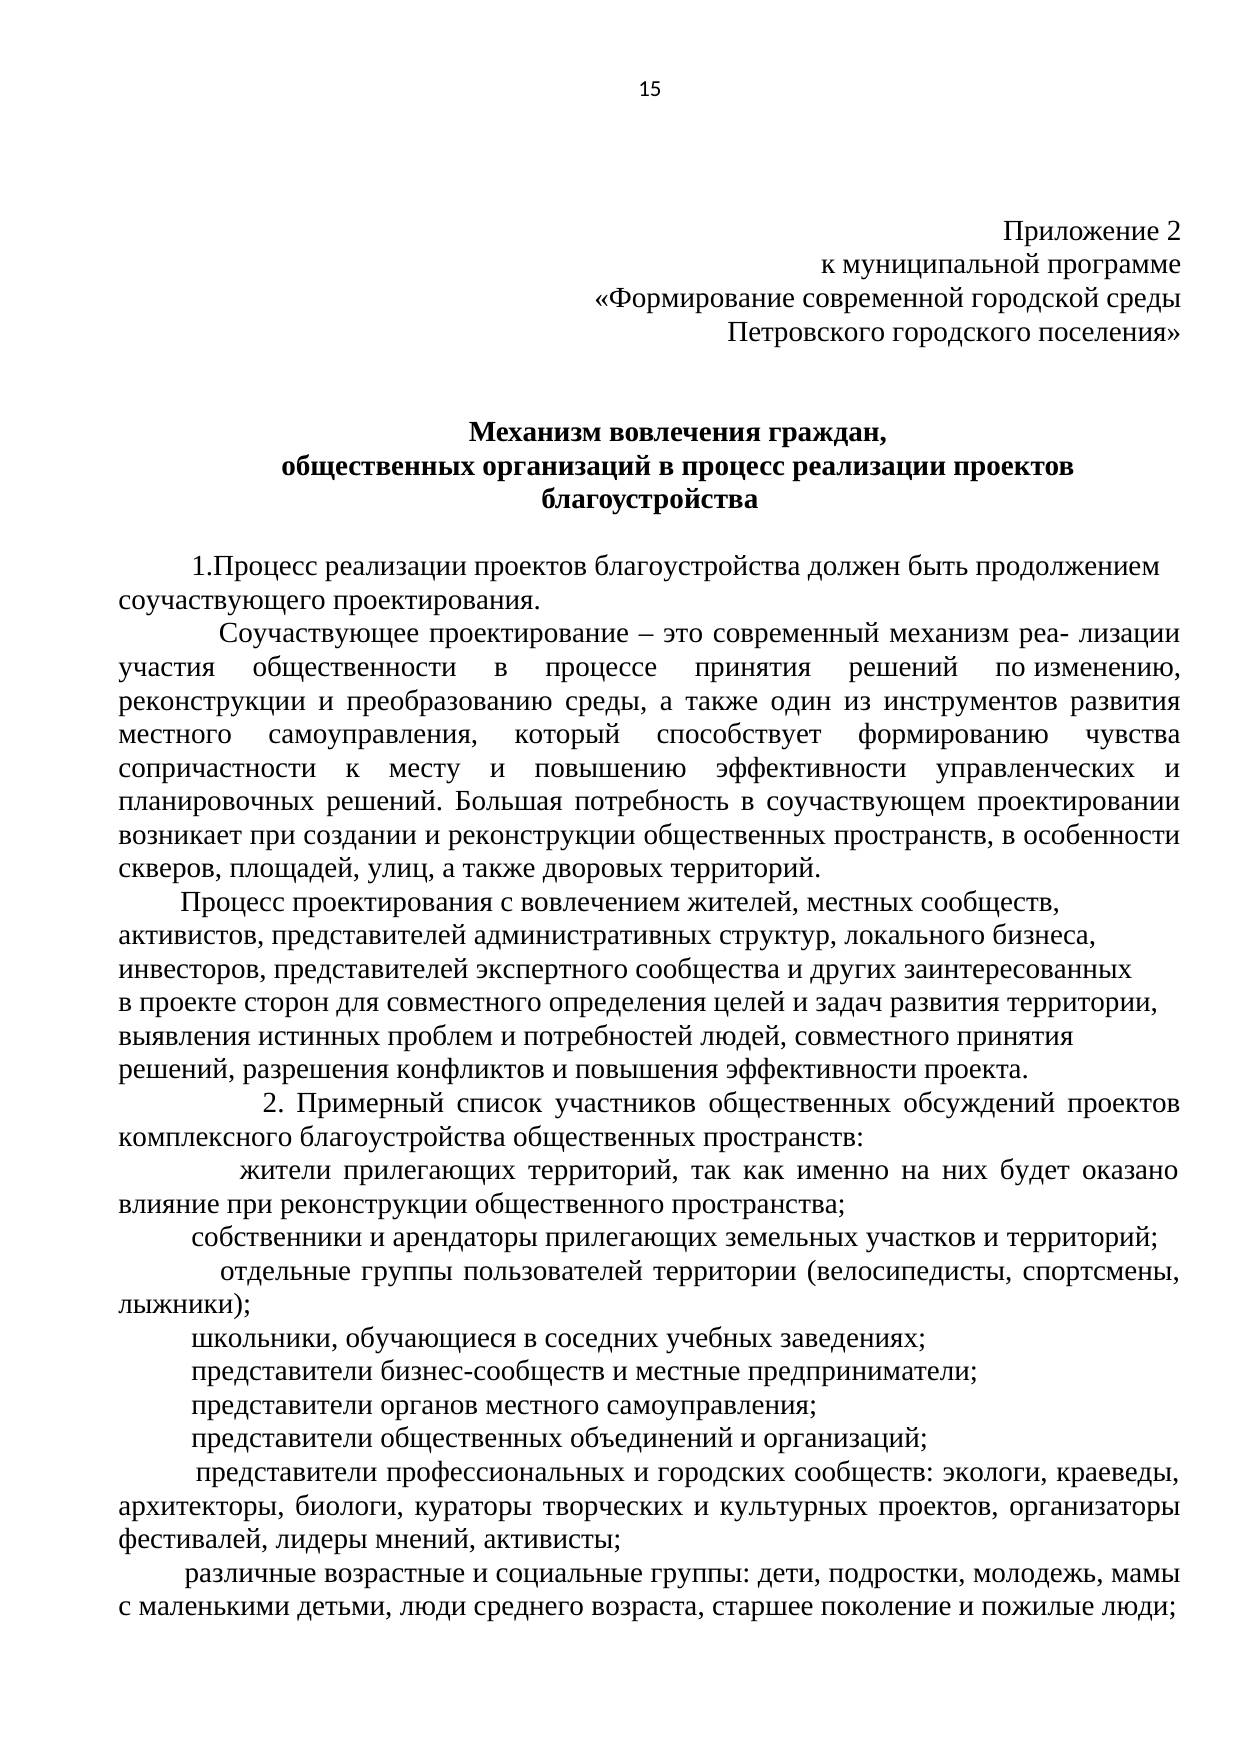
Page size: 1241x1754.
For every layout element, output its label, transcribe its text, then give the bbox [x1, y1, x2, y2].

text Процесс проектирования с вовлечением жителей, местных сообществ, активистов, представителей административных структур, локального бизнеса, инвесторов, представителей экспертного сообщества и других заинтересованных в проекте сторон для совместного определения целей и задач развития территории, выявления истинных проблем и потребностей людей, совместного принятия решений, разрешения конфликтов и повышения эффективности проекта. [118, 884, 1181, 1085]
text жители прилегающих территорий, так как именно на них будет оказано влияние при реконструкции общественного пространства; [118, 1152, 1181, 1219]
text представители общественных объединений и организаций; [118, 1421, 1181, 1454]
text отдельные группы пользователей территории (велосипедисты, спортсмены, лыжники); [118, 1253, 1181, 1320]
text представители профессиональных и городских сообществ: экологи, краеведы, архитекторы, биологи, кураторы творческих и культурных проектов, организаторы фестивалей, лидеры мнений, активисты; [118, 1454, 1181, 1555]
text Приложение 2 [118, 213, 1181, 247]
text 2. Примерный список участников общественных обсуждений проектов комплексного благоустройства общественных пространств: [118, 1085, 1181, 1152]
text общественных организаций в процесс реализации проектов благоустройства [118, 448, 1181, 515]
text школьники, обучающиеся в соседних учебных заведениях; [118, 1320, 1181, 1353]
text Механизм вовлечения граждан, [118, 414, 1181, 448]
text собственники и арендаторы прилегающих земельных участков и территорий; [118, 1219, 1181, 1253]
text Петровского городского поселения» [118, 314, 1181, 347]
text к муниципальной программе [118, 247, 1181, 280]
text представители органов местного самоуправления; [118, 1387, 1181, 1421]
text «Формирование современной городской среды [118, 280, 1181, 314]
text 1.Процесс реализации проектов благоустройства должен быть продолжением соучаствующего проектирования. [118, 548, 1181, 616]
text различные возрастные и социальные группы: дети, подростки, молодежь, мамы с маленькими детьми, люди среднего возраста, старшее поколение и пожилые люди; [118, 1555, 1181, 1622]
text представители бизнес-сообществ и местные предприниматели; [118, 1353, 1181, 1387]
text Соучаствующее проектирование – это современный механизм реа- лизации участия общественности в процессе принятия решений по изменению, реконструкции и преобразованию среды, а также один из инструментов развития местного самоуправления, который способствует формированию чувства сопричастности к месту и повышению эффективности управленческих и планировочных решений. Большая потребность в соучаствующем проектировании возникает при создании и реконструкции общественных пространств, в особенности скверов, площадей, улиц, а также дворовых территорий. [118, 616, 1181, 884]
